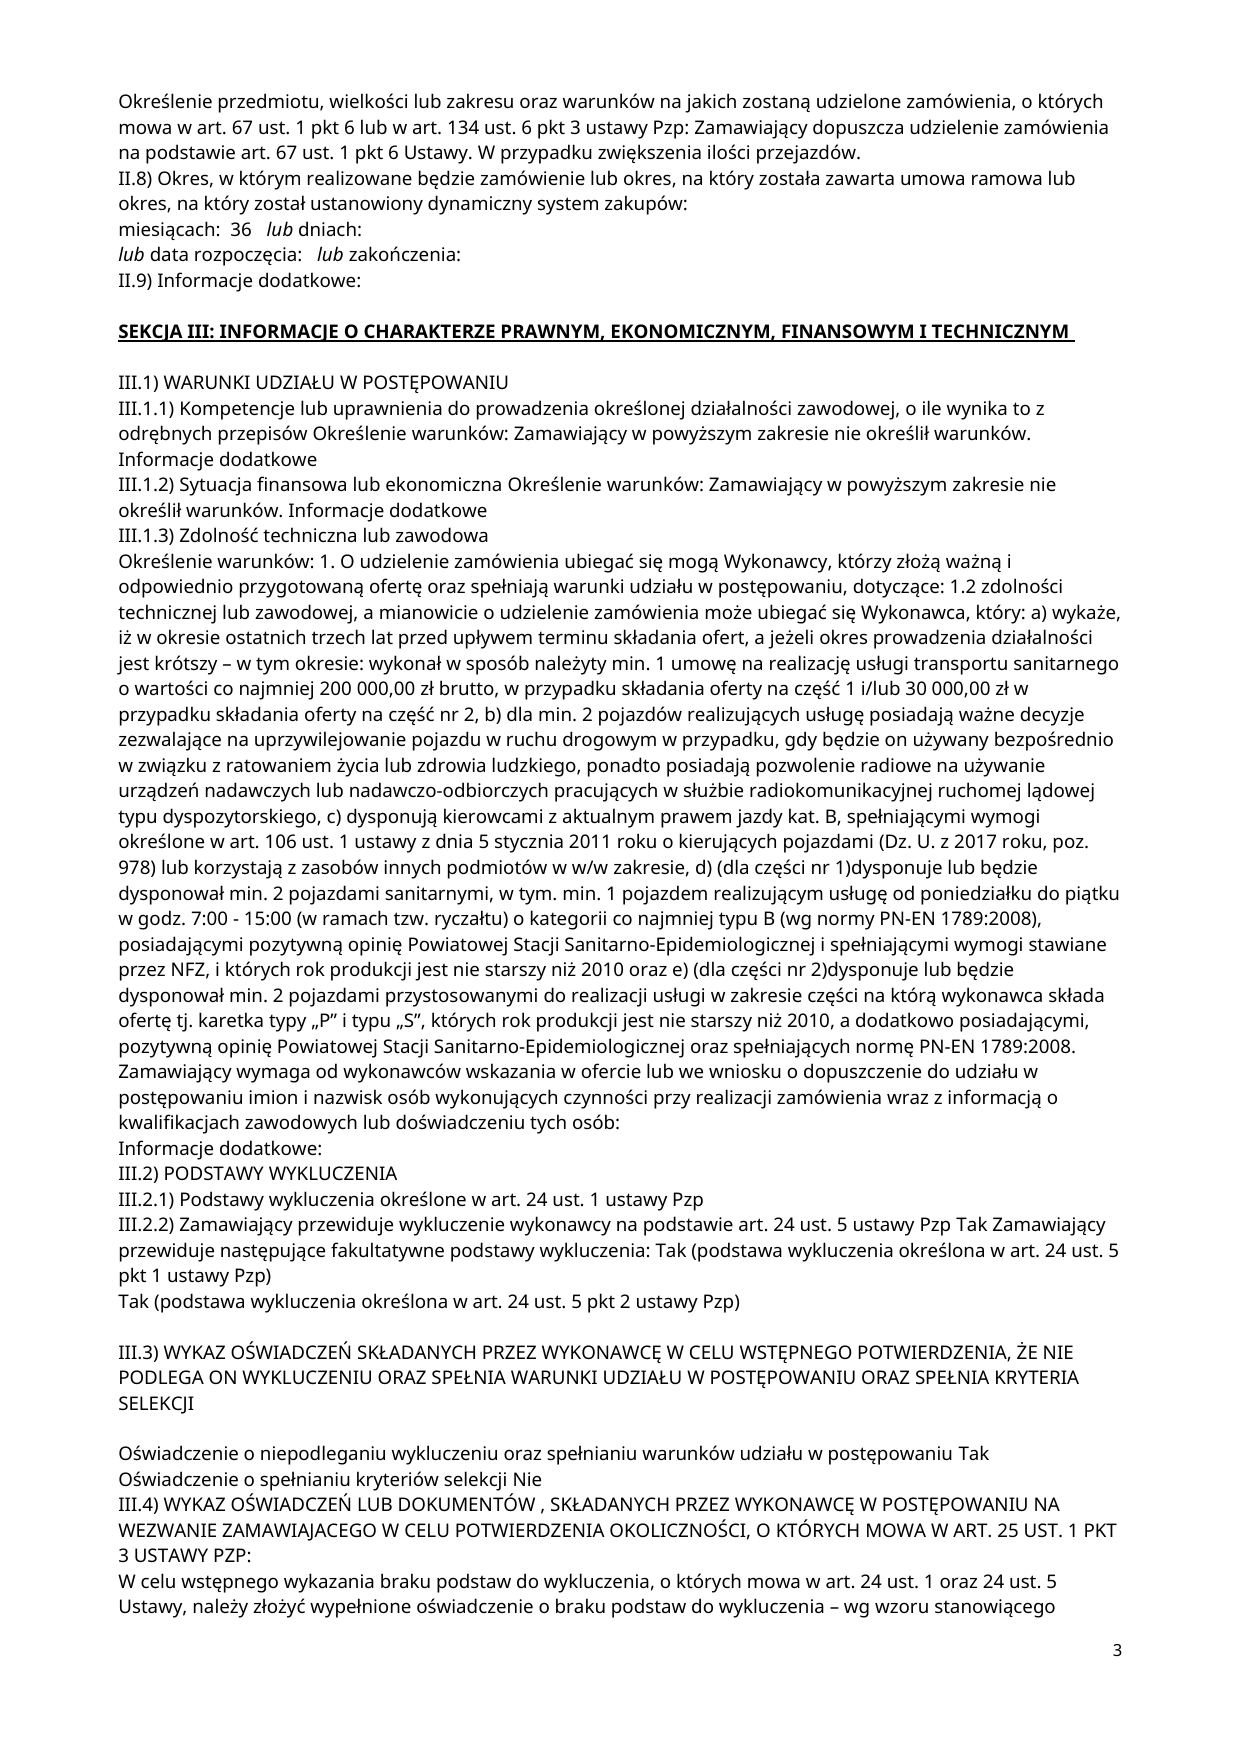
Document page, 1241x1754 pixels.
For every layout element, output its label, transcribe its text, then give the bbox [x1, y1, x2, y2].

text III.2) PODSTAWY WYKLUCZENIA [118, 1161, 1122, 1186]
text III.1) WARUNKI UDZIAŁU W POSTĘPOWANIU [118, 369, 1122, 395]
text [118, 1568, 1122, 1619]
text Oświadczenie o niepodleganiu wykluczeniu oraz spełnianiu warunków udziału w postępowaniu Tak Oświadczenie o spełnianiu kryteriów selekcji Nie [118, 1441, 1122, 1492]
text III.4) WYKAZ OŚWIADCZEŃ LUB DOKUMENTÓW , SKŁADANYCH PRZEZ WYKONAWCĘ W POSTĘPOWANIU NA WEZWANIE ZAMAWIAJACEGO W CELU POTWIERDZENIA OKOLICZNOŚCI, O KTÓRYCH MOWA W ART. 25 UST. 1 PKT 3 USTAWY PZP: [118, 1492, 1122, 1568]
text III.1.1) Kompetencje lub uprawnienia do prowadzenia określonej działalności zawodowej, o ile wynika to z odrębnych przepisów Określenie warunków: Zamawiający w powyższym zakresie nie określił warunków. Informacje dodatkowe III.1.2) Sytuacja finansowa lub ekonomiczna Określenie warunków: Zamawiający w powyższym zakresie nie określił warunków. Informacje dodatkowe III.1.3) Zdolność techniczna lub zawodowa Określenie warunków: 1. O udzielenie zamówienia ubiegać się mogą Wykonawcy, którzy złożą ważną i odpowiednio przygotowaną ofertę oraz spełniają warunki udziału w postępowaniu, dotyczące: 1.2 zdolności technicznej lub zawodowej, a mianowicie o udzielenie zamówienia może ubiegać się Wykonawca, który: a) wykaże, iż w okresie ostatnich trzech lat przed upływem terminu składania ofert, a jeżeli okres prowadzenia działalności jest krótszy – w tym okresie: wykonał w sposób należyty min. 1 umowę na realizację usługi transportu sanitarnego o wartości co najmniej 200 000,00 zł brutto, w przypadku składania oferty na część 1 i/lub 30 000,00 zł w przypadku składania oferty na część nr 2, b) dla min. 2 pojazdów realizujących usługę posiadają ważne decyzje zezwalające na uprzywilejowanie pojazdu w ruchu drogowym w przypadku, gdy będzie on używany bezpośrednio w związku z ratowaniem życia lub zdrowia ludzkiego, ponadto posiadają pozwolenie radiowe na używanie urządzeń nadawczych lub nadawczo-odbiorczych pracujących w służbie radiokomunikacyjnej ruchomej lądowej typu dyspozytorskiego, c) dysponują kierowcami z aktualnym prawem jazdy kat. B, spełniającymi wymogi określone w art. 106 ust. 1 ustawy z dnia 5 stycznia 2011 roku o kierujących pojazdami (Dz. U. z 2017 roku, poz. 978) lub korzystają z zasobów innych podmiotów w w/w zakresie, d) (dla części nr 1)dysponuje lub będzie dysponował min. 2 pojazdami sanitarnymi, w tym. min. 1 pojazdem realizującym usługę od poniedziałku do piątku w godz. 7:00 - 15:00 (w ramach tzw. ryczałtu) o kategorii co najmniej typu B (wg normy PN-EN 1789:2008), posiadającymi pozytywną opinię Powiatowej Stacji Sanitarno-Epidemiologicznej i spełniającymi wymogi stawiane przez NFZ, i których rok produkcji jest nie starszy niż 2010 oraz e) (dla części nr 2)dysponuje lub będzie dysponował min. 2 pojazdami przystosowanymi do realizacji usługi w zakresie części na którą wykonawca składa ofertę tj. karetka typy „P” i typu „S”, których rok produkcji jest nie starszy niż 2010, a dodatkowo posiadającymi, pozytywną opinię Powiatowej Stacji Sanitarno-Epidemiologicznej oraz spełniających normę PN-EN 1789:2008. Zamawiający wymaga od wykonawców wskazania w ofercie lub we wniosku o dopuszczenie do udziału w postępowaniu imion i nazwisk osób wykonujących czynności przy realizacji zamówienia wraz z informacją o kwalifikacjach zawodowych lub doświadczeniu tych osób: Informacje dodatkowe: [118, 395, 1122, 1161]
text SEKCJA III: INFORMACJE O CHARAKTERZE PRAWNYM, EKONOMICZNYM, FINANSOWYM I TECHNICZNYM [118, 318, 1122, 344]
text III.2.1) Podstawy wykluczenia określone w art. 24 ust. 1 ustawy Pzp III.2.2) Zamawiający przewiduje wykluczenie wykonawcy na podstawie art. 24 ust. 5 ustawy Pzp Tak Zamawiający przewiduje następujące fakultatywne podstawy wykluczenia: Tak (podstawa wykluczenia określona w art. 24 ust. 5 pkt 1 ustawy Pzp) Tak (podstawa wykluczenia określona w art. 24 ust. 5 pkt 2 ustawy Pzp) III.3) WYKAZ OŚWIADCZEŃ SKŁADANYCH PRZEZ WYKONAWCĘ W CELU WSTĘPNEGO POTWIERDZENIA, ŻE NIE PODLEGA ON WYKLUCZENIU ORAZ SPEŁNIA WARUNKI UDZIAŁU W POSTĘPOWANIU ORAZ SPEŁNIA KRYTERIA SELEKCJI [118, 1186, 1122, 1416]
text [118, 89, 1122, 293]
